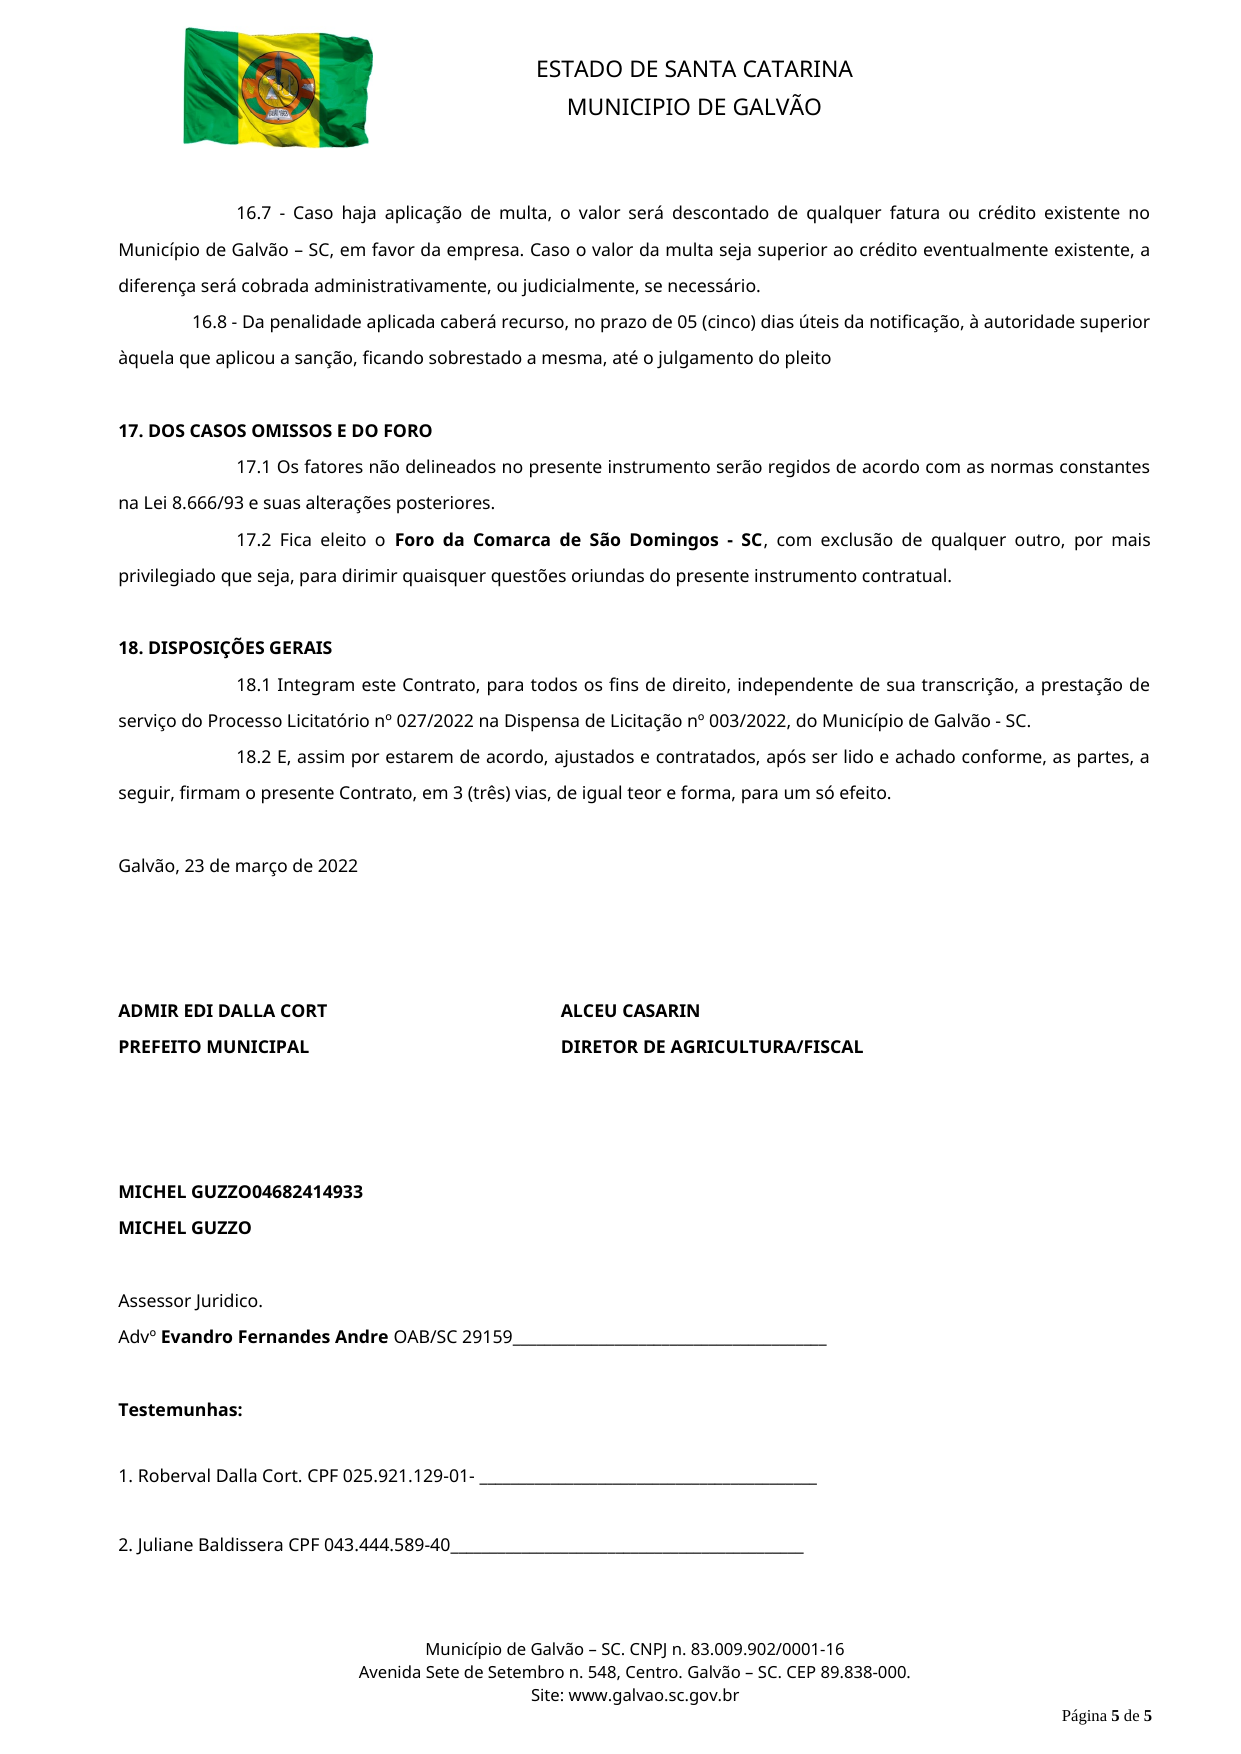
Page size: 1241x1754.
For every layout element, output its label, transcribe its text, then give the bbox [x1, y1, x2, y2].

text ADMIR EDI DALLA CORT ALCEU CASARIN [118, 998, 1152, 1022]
text MICHEL GUZZO04682414933 [118, 1179, 1152, 1204]
text Testemunhas: [118, 1397, 1152, 1421]
text 17. DOS CASOS OMISSOS E DO FORO [118, 418, 1152, 442]
picture [182, 26, 374, 149]
text Assessor Juridico. [118, 1288, 1152, 1312]
text 17.1 Os fatores não delineados no presente instrumento serão regidos de acordo com as normas constantes na Lei 8.666/93 e suas alterações posteriores. [118, 454, 1152, 515]
text 2. Juliane Baldissera CPF 043.444.589-40_____________________________________________ [118, 1533, 1152, 1557]
text Advº Evandro Fernandes Andre OAB/SC 29159________________________________________ [118, 1324, 1152, 1349]
text MICHEL GUZZO [118, 1216, 1152, 1240]
table_header 1. Roberval Dalla Cort. CPF 025.921.129-01- ___________________________________________ [111, 1433, 1122, 1533]
text PREFEITO MUNICIPAL DIRETOR DE AGRICULTURA/FISCAL [118, 1034, 1152, 1059]
text 17.2 Fica eleito o Foro da Comarca de São Domingos - SC, com exclusão de qualquer outro, por mais privilegiado que seja, para dirimir quaisquer questões oriundas do presente instrumento contratual. [118, 527, 1152, 587]
text 16.8 - Da penalidade aplicada caberá recurso, no prazo de 05 (cinco) dias úteis da notificação, à autoridade superior àquela que aplicou a sanção, ficando sobrestado a mesma, até o julgamento do pleito [118, 309, 1152, 370]
text 18.1 Integram este Contrato, para todos os fins de direito, independente de sua transcrição, a prestação de serviço do Processo Licitatório nº 027/2022 na Dispensa de Licitação nº 003/2022, do Município de Galvão - SC. [118, 672, 1152, 732]
text 18. DISPOSIÇÕES GERAIS [118, 636, 1152, 660]
text 16.7 - Caso haja aplicação de multa, o valor será descontado de qualquer fatura ou crédito existente no Município de Galvão – SC, em favor da empresa. Caso o valor da multa seja superior ao crédito eventualmente existente, a diferença será cobrada administrativamente, ou judicialmente, se necessário. [118, 201, 1152, 297]
text Galvão, 23 de março de 2022 [118, 853, 1152, 877]
text 18.2 E, assim por estarem de acordo, ajustados e contratados, após ser lido e achado conforme, as partes, a seguir, firmam o presente Contrato, em 3 (três) vias, de igual teor e forma, para um só efeito. [118, 744, 1152, 805]
